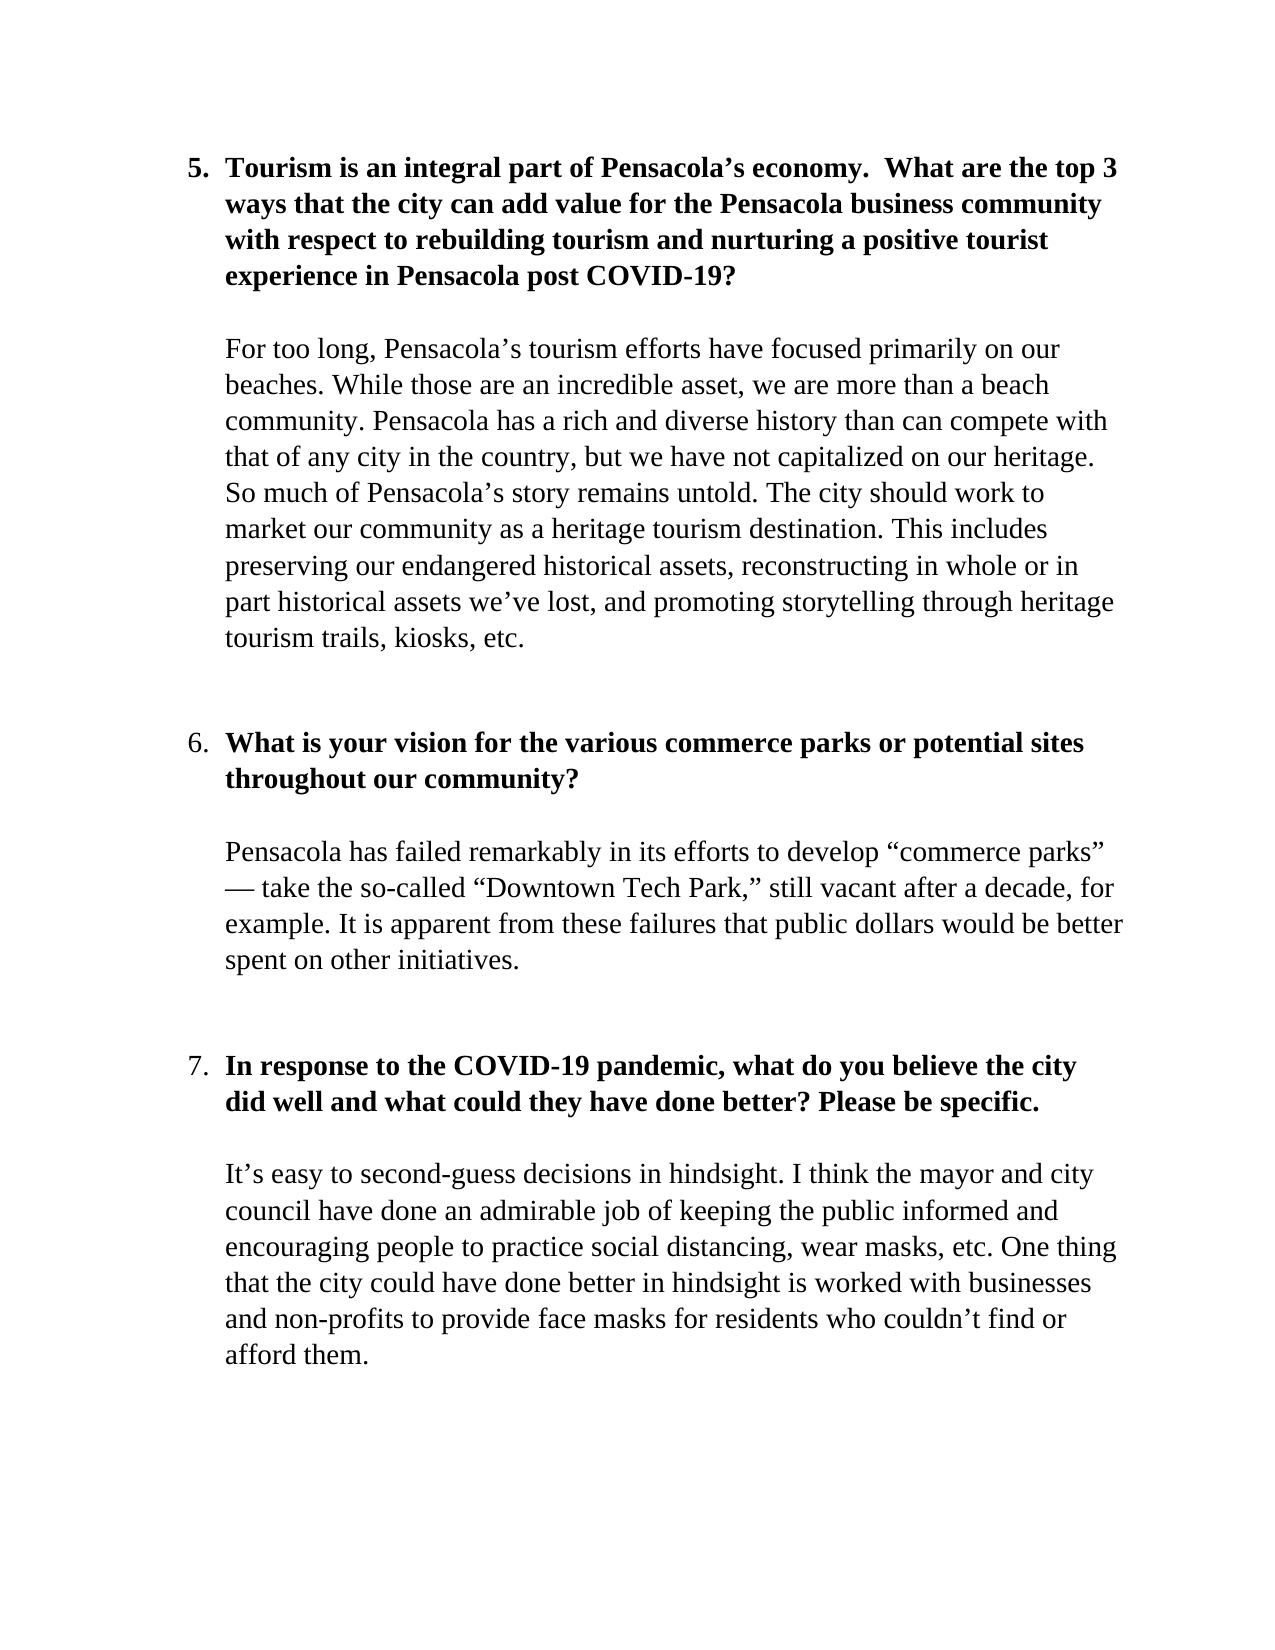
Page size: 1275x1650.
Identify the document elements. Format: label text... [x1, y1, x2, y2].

list What is your vision for the various commerce parks or potential sites throughout our community? Pensacola has failed remarkably in its efforts to develop “commerce parks” — take the so-called “Downtown Tech Park,” still vacant after a decade, for example. It is apparent from these failures that public dollars would be better spent on other initiatives. [187, 726, 1125, 976]
list Tourism is an integral part of Pensacola’s economy. What are the top 3 ways that the city can add value for the Pensacola business community with respect to rebuilding tourism and nurturing a positive tourist experience in Pensacola post COVID-19? For too long, Pensacola’s tourism efforts have focused primarily on our beaches. While those are an incredible asset, we are more than a beach community. Pensacola has a rich and diverse history than can compete with that of any city in the country, but we have not capitalized on our heritage. So much of Pensacola’s story remains untold. The city should work to market our community as a heritage tourism destination. This includes preserving our endangered historical assets, reconstructing in whole or in part historical assets we’ve lost, and promoting storytelling through heritage tourism trails, kiosks, etc. [187, 150, 1125, 653]
list In response to the COVID-19 pandemic, what do you believe the city did well and what could they have done better? Please be specific. It’s easy to second-guess decisions in hindsight. I think the mayor and city council have done an admirable job of keeping the public informed and encouraging people to practice social distancing, wear masks, etc. One thing that the city could have done better in hindsight is worked with businesses and non-profits to provide face masks for residents who couldn’t find or afford them. [187, 1048, 1125, 1371]
